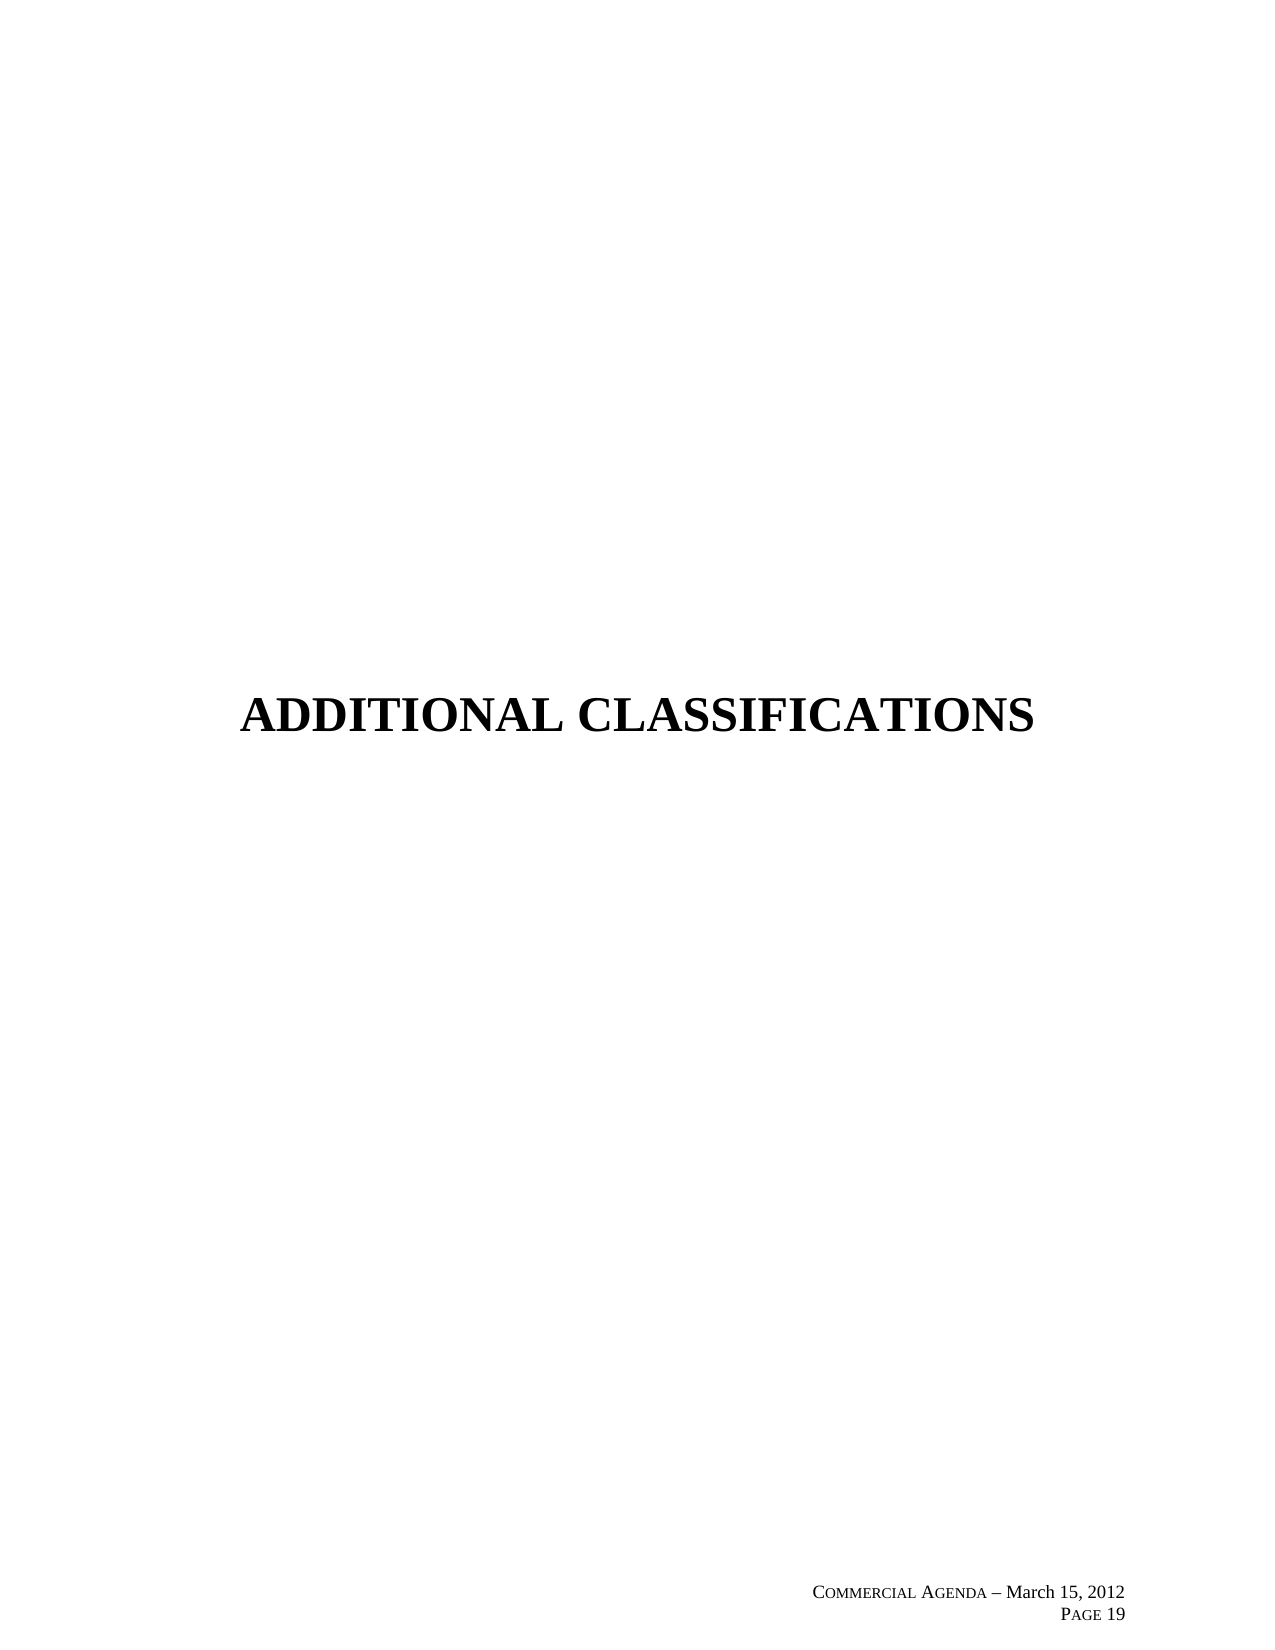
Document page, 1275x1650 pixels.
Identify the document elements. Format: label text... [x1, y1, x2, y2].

text Additional classifications [150, 685, 1125, 742]
